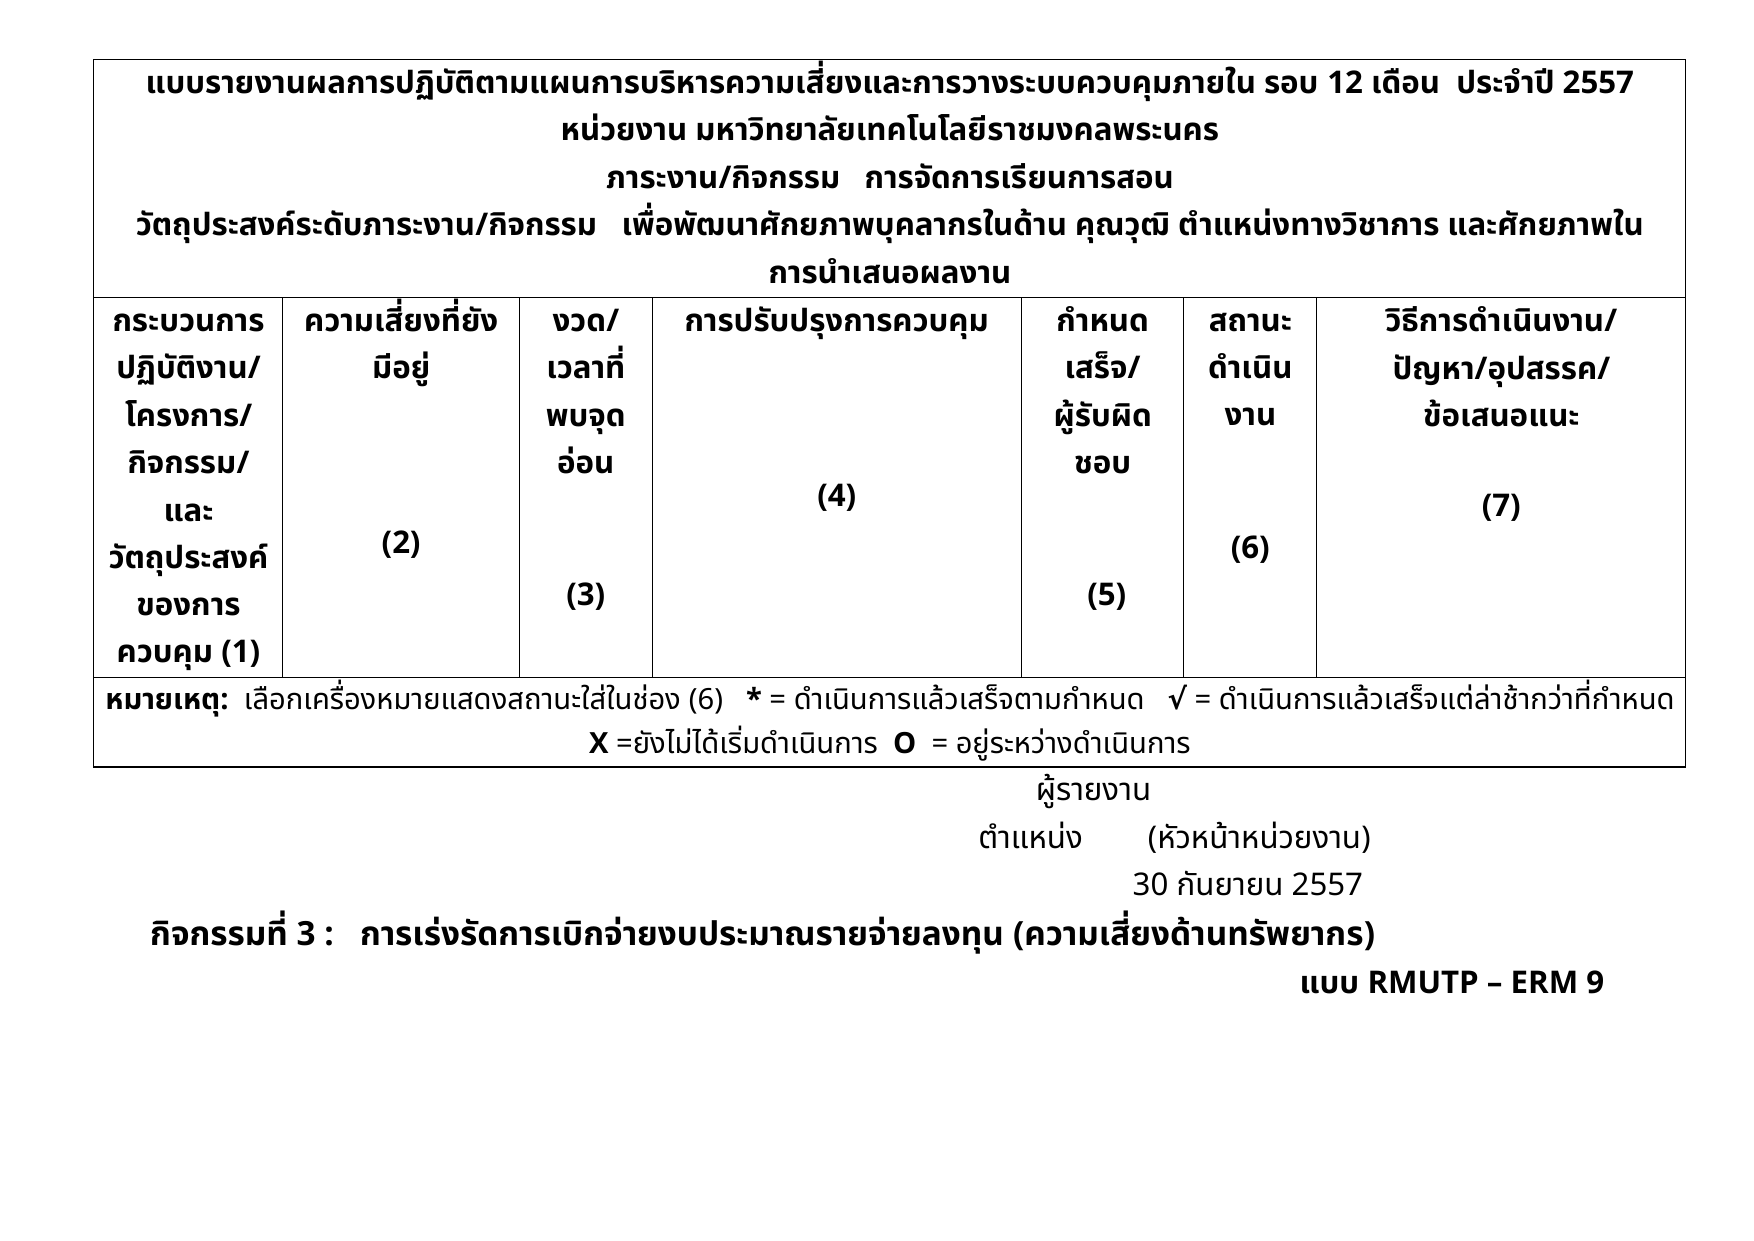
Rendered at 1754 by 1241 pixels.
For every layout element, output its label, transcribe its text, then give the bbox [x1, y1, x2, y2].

table_cell กระบวนการปฏิบัติงาน/ โครงการ/กิจกรรม/ และวัตถุประสงค์ของการควบคุม (1) [94, 298, 282, 677]
text ผู้รายงาน [150, 768, 1604, 815]
table_cell กำหนดเสร็จ/ ผู้รับผิดชอบ (5) [1022, 298, 1183, 677]
text 30 กันยายน 2557 [375, 862, 1604, 910]
table_cell ความเสี่ยงที่ยังมีอยู่ (2) [283, 298, 519, 677]
table_cell หมายเหตุ: เลือกเครื่องหมายแสดงสถานะใส่ในช่อง (6) * = ดำเนินการแล้วเสร็จตามกำหนด √ = ดำเนินการแล้วเสร็จแต่ล่าช้ากว่าที่กำหนด X =ยังไม่ได้เริ่มดำเนินการ O = อยู่ระหว่างดำเนินการ [94, 678, 1685, 766]
table_cell งวด/เวลาที่ พบจุดอ่อน (3) [520, 298, 652, 677]
table_header แบบรายงานผลการปฏิบัติตามแผนการบริหารความเสี่ยงและการวางระบบควบคุมภายใน รอบ 12 เดือน ประจำปี 2557 หน่วยงาน มหาวิทยาลัยเทคโนโลยีราชมงคลพระนคร ภาระงาน/กิจกรรม การจัดการเรียนการสอน วัตถุประสงค์ระดับภาระงาน/กิจกรรม เพื่อพัฒนาศักยภาพบุคลากรในด้าน คุณวุฒิ ตำแหน่งทางวิชาการ และศักยภาพในการนำเสนอผลงาน [94, 60, 1685, 297]
table_cell วิธีการดำเนินงาน/ ปัญหา/อุปสรรค/ ข้อเสนอแนะ (7) [1317, 298, 1685, 677]
text แบบ RMUTP – ERM 9 [150, 960, 1604, 1008]
text กิจกรรมที่ 3 : การเร่งรัดการเบิกจ่ายงบประมาณรายจ่ายลงทุน (ความเสี่ยงด้านทรัพยากร) [150, 910, 1604, 960]
table_cell การปรับปรุงการควบคุม (4) [653, 298, 1021, 677]
text ตำแหน่ง (หัวหน้าหน่วยงาน) [375, 815, 1604, 862]
table_cell สถานะดำเนินงาน (6) [1184, 298, 1316, 677]
